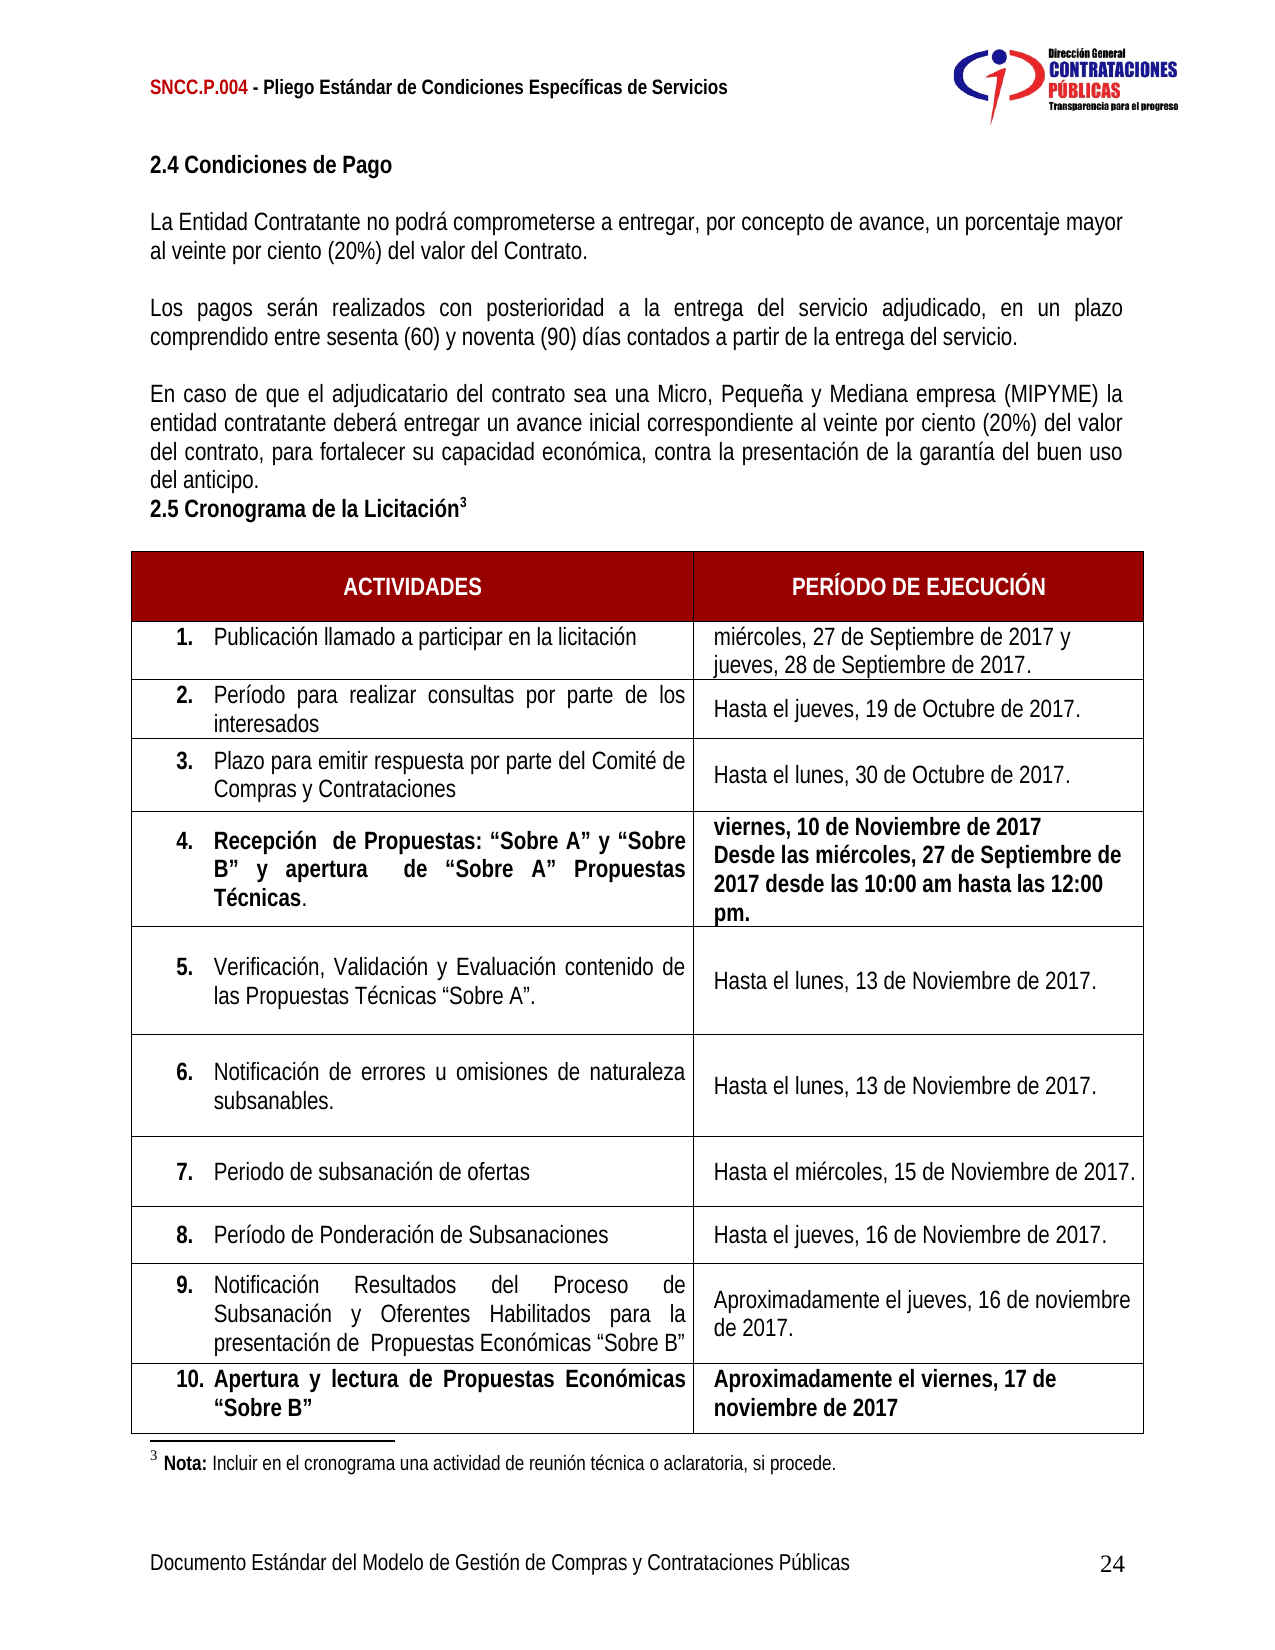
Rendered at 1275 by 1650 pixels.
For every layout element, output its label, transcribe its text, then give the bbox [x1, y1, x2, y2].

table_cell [694, 1364, 1143, 1433]
text En caso de que el adjudicatario del contrato sea una Micro, Pequeña y Mediana empresa (MIPYME) la entidad contratante deberá entregar un avance inicial correspondiente al veinte por ciento (20%) del valor del contrato, para fortalecer su capacidad económica, contra la presentación de la garantía del buen uso del anticipo. [150, 379, 1125, 494]
table_cell Plazo para emitir respuesta por parte del Comité de Compras y Contrataciones [132, 739, 693, 811]
table_cell Desde las desde las 10:00 am hasta las 12:00 pm. [694, 812, 1143, 926]
table_cell Hasta el . [694, 1137, 1143, 1206]
table_cell Publicación llamado a participar en la licitación [132, 622, 693, 679]
table_header PERÍODO DE EJECUCIÓN [694, 552, 1143, 621]
subtitle 2.4 Condiciones de Pago [150, 150, 1125, 179]
table_cell Periodo de subsanación de ofertas [132, 1137, 693, 1206]
table_cell Hasta el . [694, 1207, 1143, 1263]
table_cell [132, 1364, 693, 1433]
table_cell Aproximadamente el . [694, 1264, 1143, 1363]
table_cell Notificación de errores u omisiones de naturaleza subsanables. [132, 1035, 693, 1136]
table_cell Notificación Resultados del Proceso de Subsanación y Oferentes Habilitados para la presentación de Propuestas Económicas “Sobre B” [132, 1264, 693, 1363]
table_cell y . [694, 622, 1143, 679]
table_header ACTIVIDADES [132, 552, 693, 621]
table_cell Verificación, Validación y Evaluación contenido de las Propuestas Técnicas “Sobre A”. [132, 927, 693, 1034]
text La Entidad Contratante no podrá comprometerse a entregar, por concepto de avance, un porcentaje mayor al veinte por ciento (20%) del valor del Contrato. [150, 207, 1125, 264]
text Los pagos serán realizados con posterioridad a la entrega del servicio adjudicado, en un plazo comprendido entre sesenta (60) y noventa (90) días contados a partir de la entrega del servicio. [150, 293, 1125, 351]
table_cell Hasta el . [694, 680, 1143, 737]
picture [953, 48, 1178, 125]
table_cell Hasta el . [694, 1035, 1143, 1136]
subtitle 2.5 Cronograma de la Licitación [150, 494, 1125, 522]
table_cell Hasta el . [694, 927, 1143, 1034]
table_cell Recepción de Propuestas: “Sobre A” y “Sobre B” y apertura de “Sobre A” Propuestas Técnicas. [132, 812, 693, 926]
table_cell Período para realizar consultas por parte de los interesados [132, 680, 693, 737]
table_cell Período de Ponderación de Subsanaciones [132, 1207, 693, 1263]
table_cell Hasta el . [694, 739, 1143, 811]
